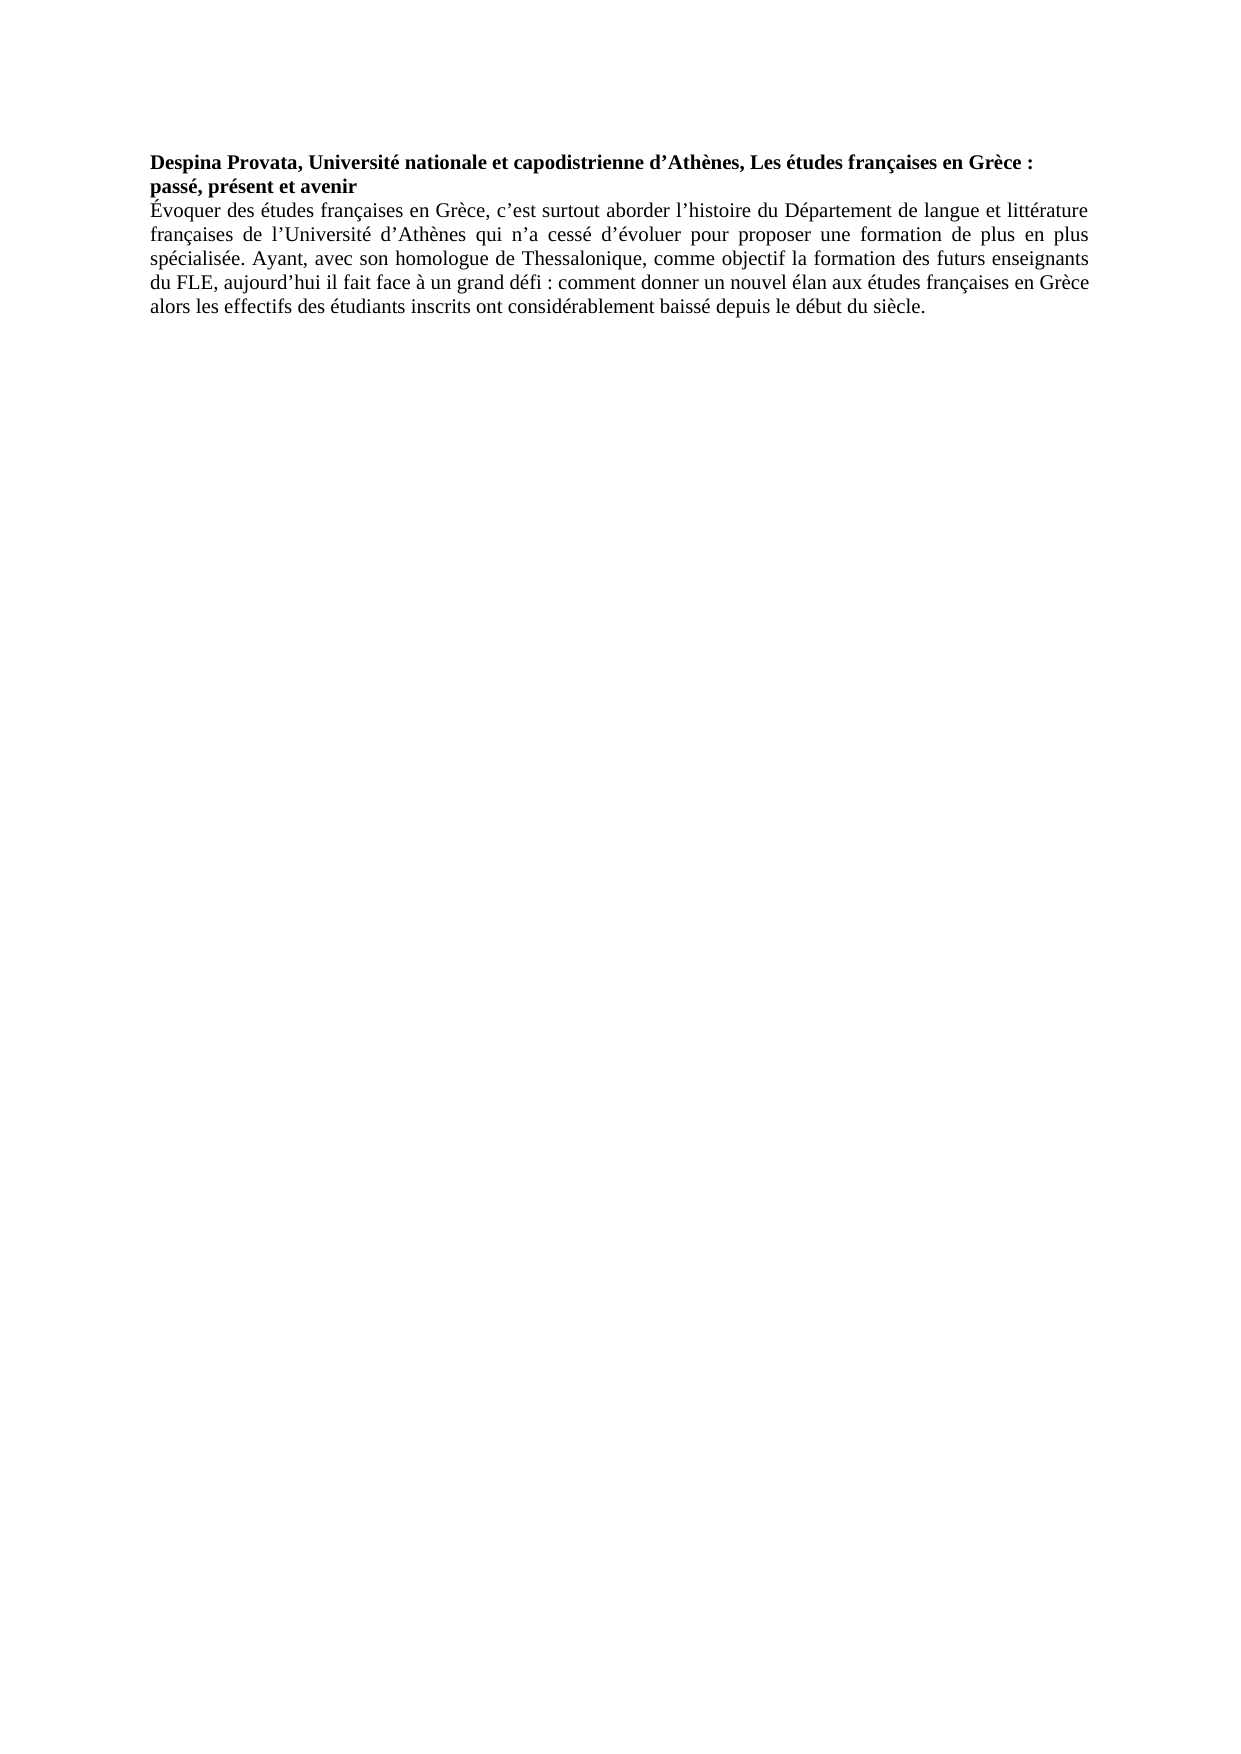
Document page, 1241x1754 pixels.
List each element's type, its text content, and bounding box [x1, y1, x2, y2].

text Évoquer des études françaises en Grèce, c’est surtout aborder l’histoire du Département de langue et littérature françaises de l’Université d’Athènes qui n’a cessé d’évoluer pour proposer une formation de plus en plus spécialisée. Ayant, avec son homologue de Thessalonique, comme objectif la formation des futurs enseignants du FLE, aujourd’hui il fait face à un grand défi : comment donner un nouvel élan aux études françaises en Grèce alors les effectifs des étudiants inscrits ont considérablement baissé depuis le début du siècle. [150, 198, 1090, 318]
text Despina Provata, Université nationale et capodistrienne d’Athènes, Les études françaises en Grèce : passé, présent et avenir [150, 150, 1090, 198]
